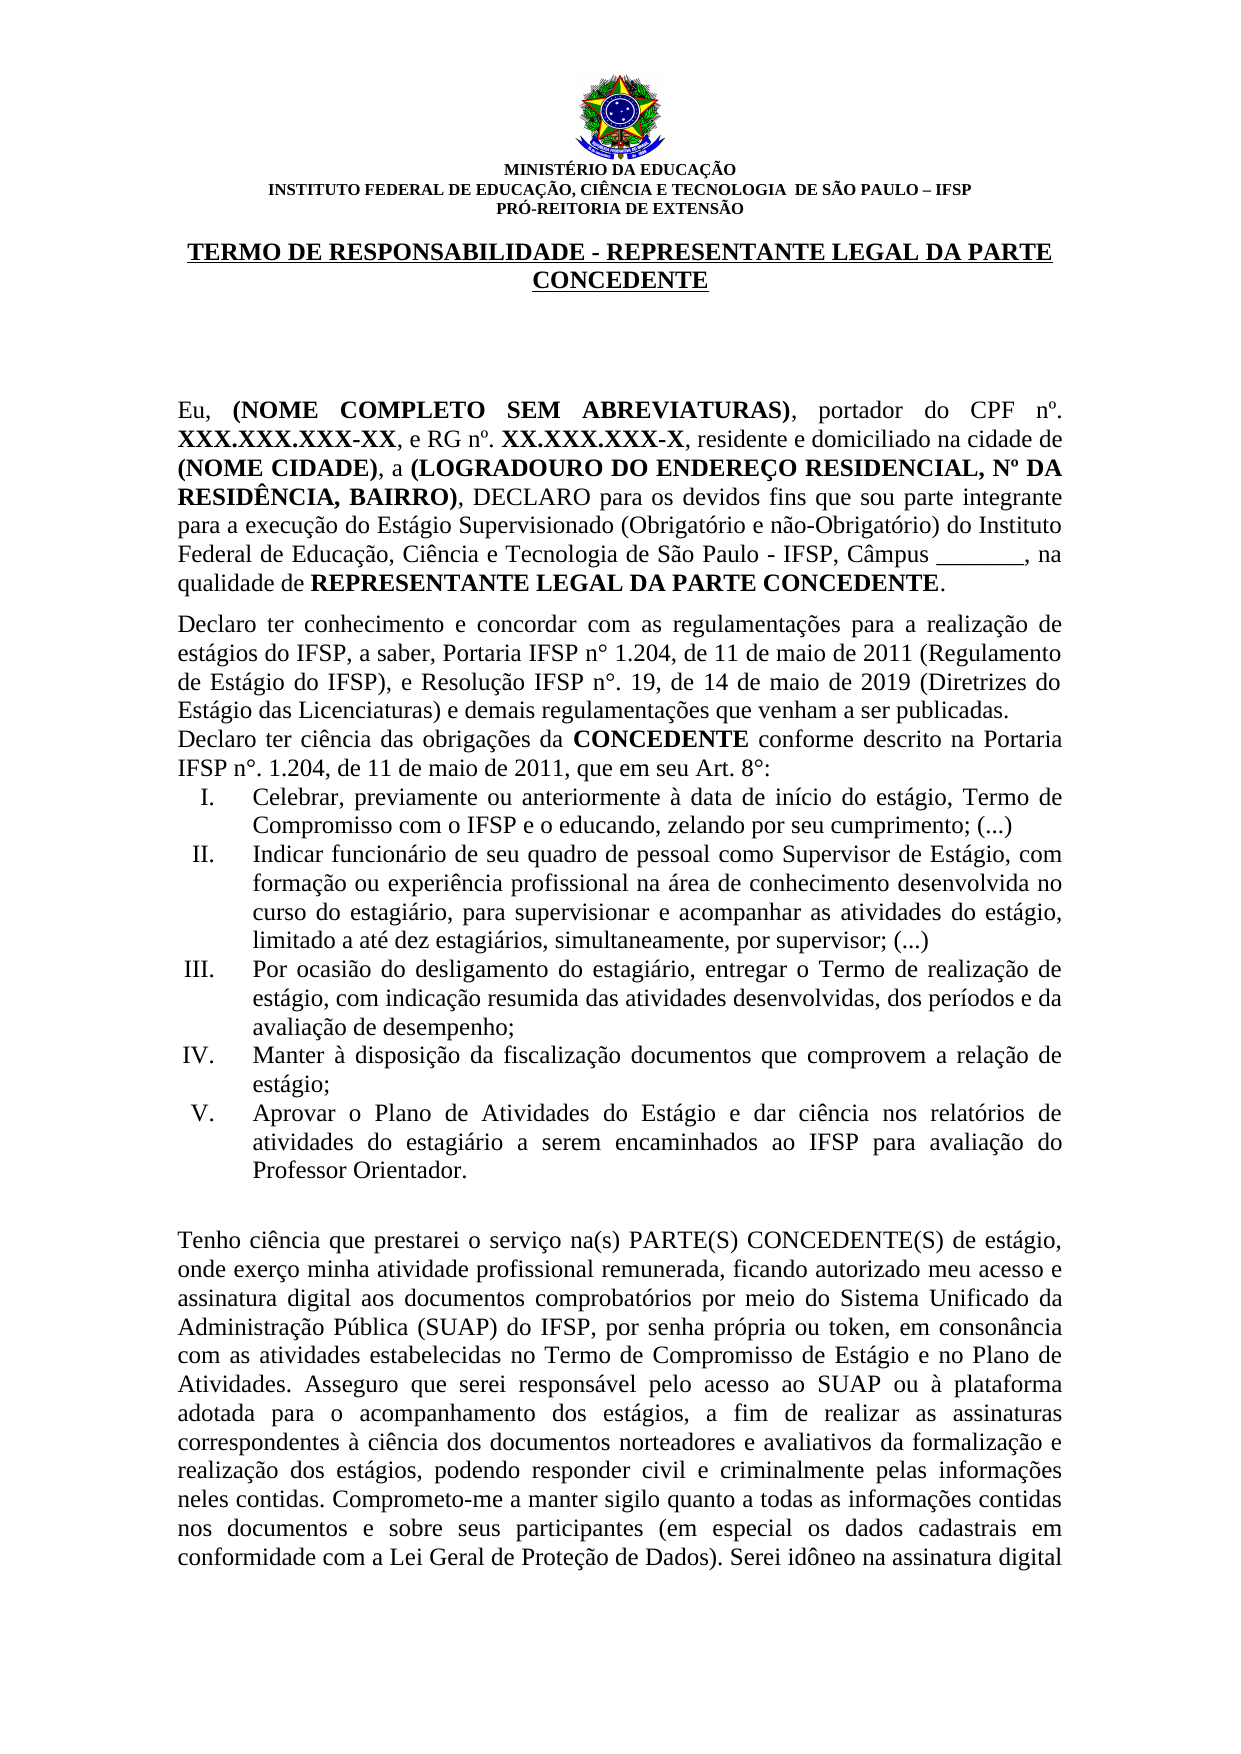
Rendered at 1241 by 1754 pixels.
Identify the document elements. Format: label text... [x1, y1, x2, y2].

list Indicar funcionário de seu quadro de pessoal como Supervisor de Estágio, com formação ou experiência profissional na área de conhecimento desenvolvida no curso do estagiário, para supervisionar e acompanhar as atividades do estágio, limitado a até dez estagiários, simultaneamente, por supervisor; (...) [215, 839, 1063, 954]
list Por ocasião do desligamento do estagiário, entregar o Termo de realização de estágio, com indicação resumida das atividades desenvolvidas, dos períodos e da avaliação de desempenho; [215, 954, 1063, 1041]
list Aprovar o Plano de Atividades do Estágio e dar ciência nos relatórios de atividades do estagiário a serem encaminhados ao IFSP para avaliação do Professor Orientador. [215, 1098, 1063, 1184]
text Eu, (NOME COMPLETO SEM ABREVIATURAS), portador do CPF nº. XXX.XXX.XXX-XX, e RG nº. XX.XXX.XXX-X, residente e domiciliado na cidade de (NOME CIDADE), a (LOGRADOURO DO ENDEREÇO RESIDENCIAL, Nº DA RESIDÊNCIA, BAIRRO), DECLARO para os devidos fins que sou parte integrante para a execução do Estágio Supervisionado (Obrigatório e não-Obrigatório) do Instituto Federal de Educação, Ciência e Tecnologia de São Paulo - IFSP, Câmpus _______, na qualidade de REPRESENTANTE LEGAL DA PARTE CONCEDENTE. [177, 396, 1063, 597]
text TERMO DE RESPONSABILIDADE - REPRESENTANTE LEGAL DA PARTE CONCEDENTE [177, 237, 1063, 294]
text Declaro ter ciência das obrigações da CONCEDENTE conforme descrito na Portaria IFSP n°. 1.204, de 11 de maio de 2011, que em seu Art. 8°: [177, 724, 1063, 782]
picture [575, 73, 666, 161]
list Manter à disposição da fiscalização documentos que comprovem a relação de estágio; [215, 1041, 1063, 1098]
list Celebrar, previamente ou anteriormente à data de início do estágio, Termo de Compromisso com o IFSP e o educando, zelando por seu cumprimento; (...) [215, 782, 1063, 839]
text Declaro ter conhecimento e concordar com as regulamentações para a realização de estágios do IFSP, a saber, Portaria IFSP n° 1.204, de 11 de maio de 2011 (Regulamento de Estágio do IFSP), e Resolução IFSP n°. 19, de 14 de maio de 2019 (Diretrizes do Estágio das Licenciaturas) e demais regulamentações que venham a ser publicadas. [177, 609, 1063, 724]
